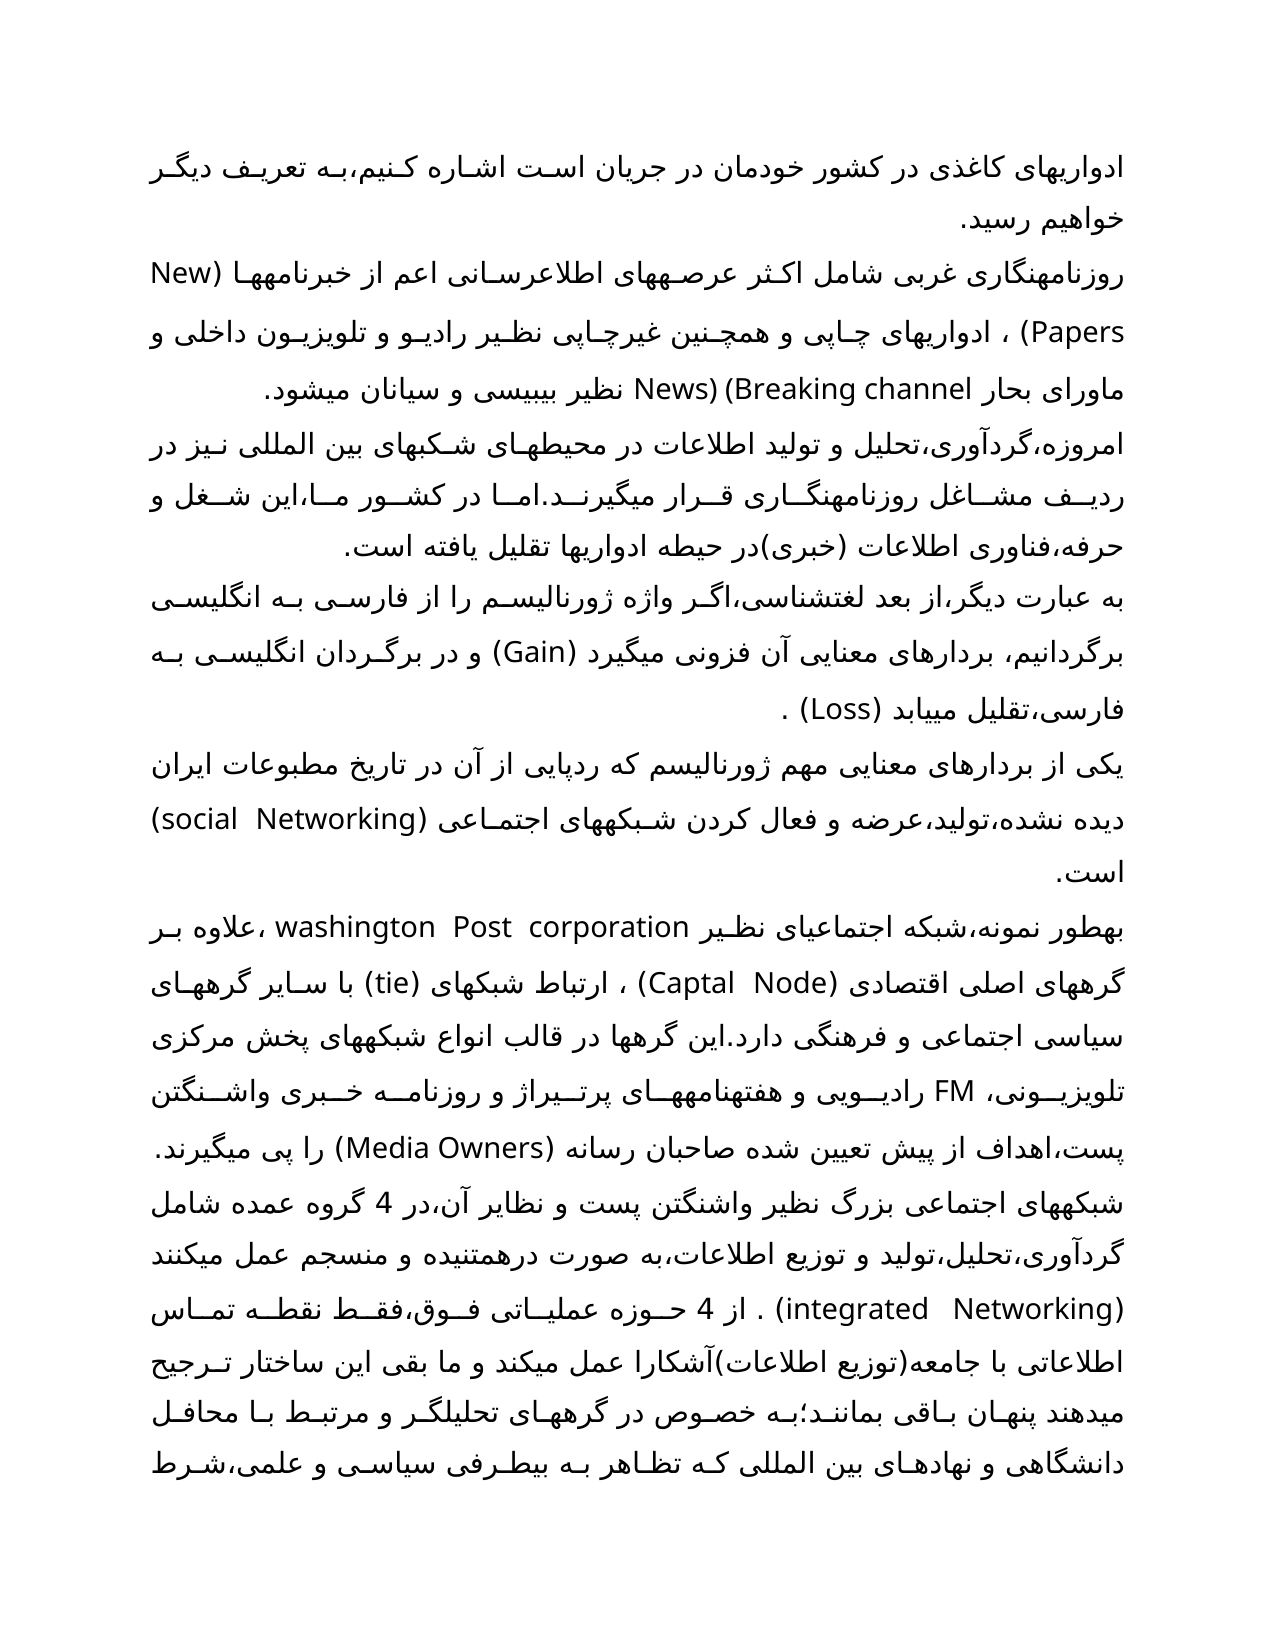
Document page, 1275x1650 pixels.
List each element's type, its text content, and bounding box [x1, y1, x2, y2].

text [150, 1186, 1125, 1481]
text امروزه،گردآوری،تحلیل و تولید اطلاعات در محیطهای شکبه‏ای بین المللی نیز در ردیف‏ مشاغل روزنامه‏نگاری قرار می‏گیرند.اما در کشور ما،این شغل و حرفه،فناوری اطلاعات‏ (خبری)در حیطه ادواری‏ها تقلیل یافته است. [150, 427, 1125, 563]
text به عبارت دیگر،از بعد لغت‏شناسی،اگر واژه‏ ژورنالیسم را از فارسی به انگلیسی برگردانیم، بردارهای معنایی آن فزونی می‏گیرد (Gain) و در برگردان انگلیسی به فارسی،تقلیل می‏یابد (Loss) . [150, 580, 1125, 728]
text روزنامه‏نگاری غربی شامل اکثر عرصه‏های‏ اطلاع‏رسانی اعم از خبرنامه‏ها (New Papers) ، ادواری‏های چاپی و همچنین غیرچاپی نظیر رادیو و تلویزیون داخلی و ماورای بحار News) (Breaking channel نظیر بی‏بی‏سی و سی‏ان‏ان می‏شود. [150, 252, 1125, 408]
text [150, 150, 1125, 235]
text به‏طور نمونه،شبکه اجتماعی‏ای نظیر washington Post corporation ،علاوه‏ بر گره‏های اصلی اقتصادی (Captal Node) ، ارتباط شبکه‏ای (tie) با سایر گره‏های سیاسی‏ اجتماعی و فرهنگی دارد.این گره‏ها در قالب‏ انواع شبکه‏های پخش مرکزی تلویزیونی، FM رادیویی و هفته‏نامه‏های پرتیراژ و روزنامه خبری‏ واشنگتن پست،اهداف از پیش تعیین شده‏ صاحبان رسانه (Media Owners) را پی‏ می‏گیرند. [150, 906, 1125, 1167]
text یکی از بردارهای معنایی مهم ژورنالیسم که‏ ردپایی از آن در تاریخ مطبوعات ایران دیده‏ نشده،تولید،عرضه و فعال کردن شبکه‏های‏ اجتماعی (social Networking) است. [150, 747, 1125, 889]
